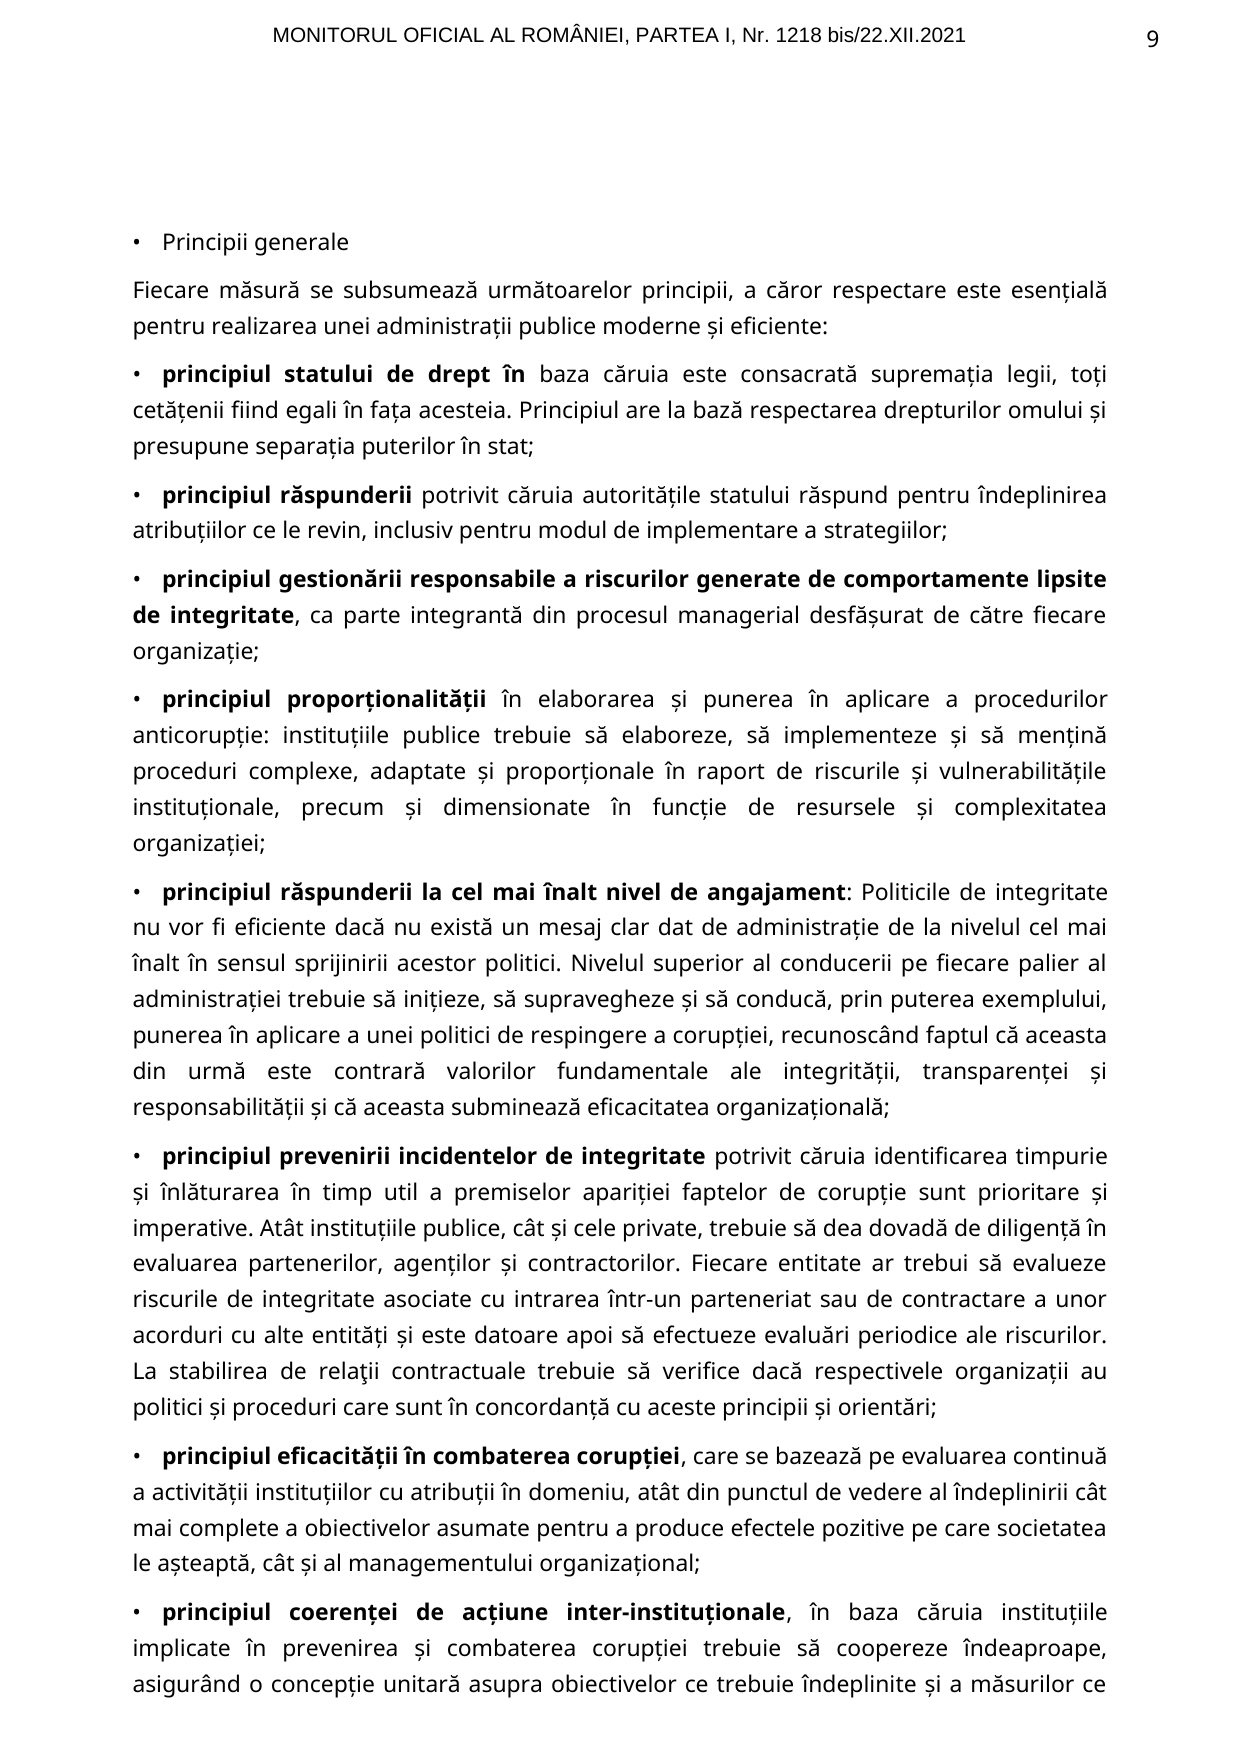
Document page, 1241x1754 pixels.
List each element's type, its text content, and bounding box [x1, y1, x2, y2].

list principiul statului de drept în baza căruia este consacrată supremația legii, toți cetățenii fiind egali în fața acesteia. Principiul are la bază respectarea drepturilor omului și presupune separația puterilor în stat; [132, 358, 1108, 461]
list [132, 1596, 1108, 1699]
list principiul răspunderii potrivit căruia autoritățile statului răspund pentru îndeplinirea atribuțiilor ce le revin, inclusiv pentru modul de implementare a strategiilor; [132, 478, 1107, 546]
text Fiecare măsură se subsumează următoarelor principii, a căror respectare este esențială pentru realizarea unei administrații publice moderne și eficiente: [132, 274, 1108, 341]
list principiul proporționalității în elaborarea și punerea în aplicare a procedurilor anticorupție: instituțiile publice trebuie să elaboreze, să implementeze și să mențină proceduri complexe, adaptate și proporționale în raport de riscurile și vulnerabilitățile instituționale, precum și dimensionate în funcție de resursele și complexitatea organizației; [132, 683, 1108, 858]
list principiul eficacității în combaterea corupției, care se bazează pe evaluarea continuă a activității instituțiilor cu atribuții în domeniu, atât din punctul de vedere al îndeplinirii cât mai complete a obiectivelor asumate pentru a produce efectele pozitive pe care societatea le așteaptă, cât și al managementului organizațional; [132, 1439, 1108, 1579]
list principiul gestionării responsabile a riscurilor generate de comportamente lipsite de integritate, ca parte integrantă din procesul managerial desfășurat de către fiecare organizație; [132, 563, 1108, 666]
list principiul răspunderii la cel mai înalt nivel de angajament: Politicile de integritate nu vor fi eficiente dacă nu există un mesaj clar dat de administrație de la nivelul cel mai înalt în sensul sprijinirii acestor politici. Nivelul superior al conducerii pe fiecare palier al administrației trebuie să inițieze, să supravegheze și să conducă, prin puterea exemplului, punerea în aplicare a unei politici de respingere a corupției, recunoscând faptul că aceasta din urmă este contrară valorilor fundamentale ale integrității, transparenței și responsabilității și că aceasta subminează eficacitatea organizațională; [132, 875, 1108, 1122]
list Principii generale [132, 226, 1221, 257]
list principiul prevenirii incidentelor de integritate potrivit căruia identificarea timpurie și înlăturarea în timp util a premiselor apariției faptelor de corupție sunt prioritare și imperative. Atât instituțiile publice, cât și cele private, trebuie să dea dovadă de diligență în evaluarea partenerilor, agenților și contractorilor. Fiecare entitate ar trebui să evalueze riscurile de integritate asociate cu intrarea într-un parteneriat sau de contractare a unor acorduri cu alte entități și este datoare apoi să efectueze evaluări periodice ale riscurilor. La stabilirea de relaţii contractuale trebuie să verifice dacă respectivele organizații au politici și proceduri care sunt în concordanță cu aceste principii și orientări; [132, 1139, 1108, 1422]
